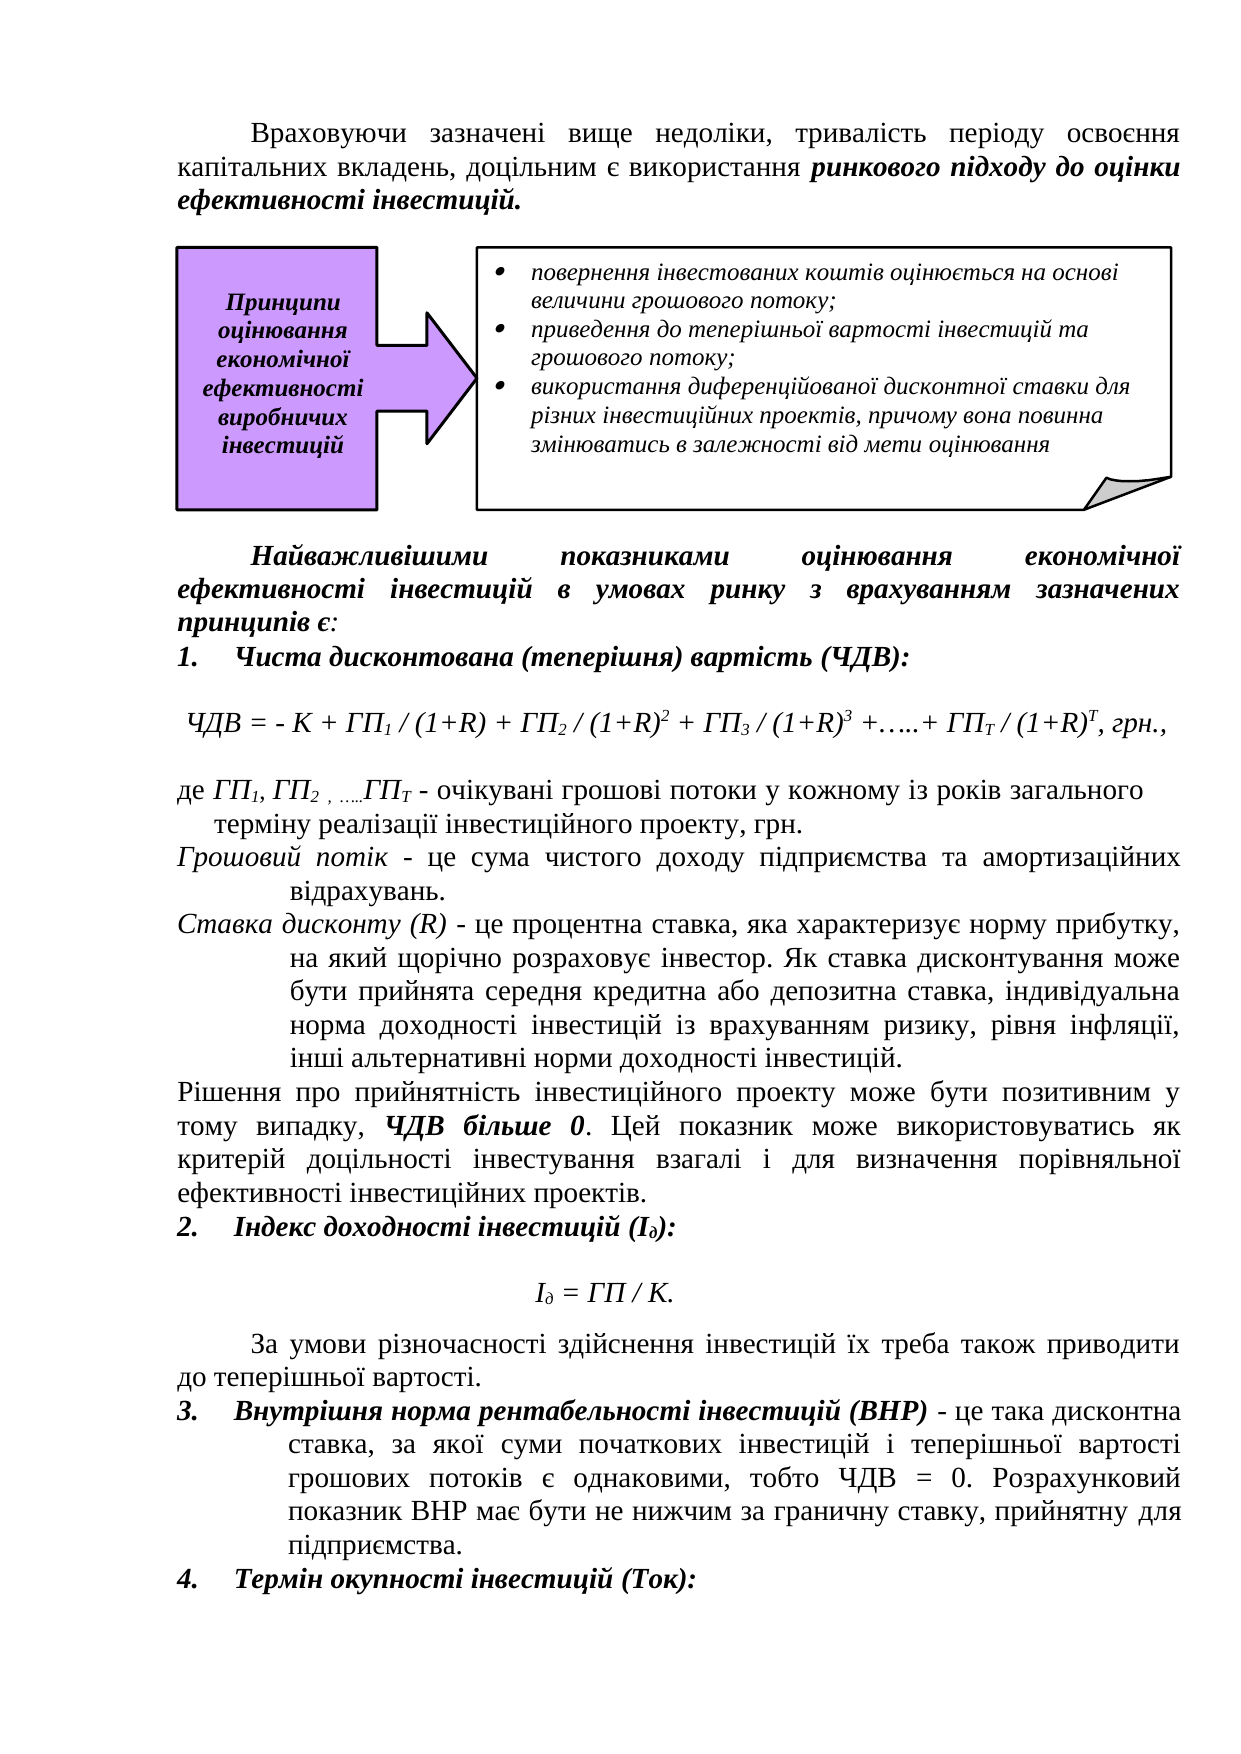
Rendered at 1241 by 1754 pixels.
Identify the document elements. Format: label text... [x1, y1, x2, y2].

subtitle Термін окупності інвестицій (Ток): [177, 1561, 1240, 1594]
list Внутрішня норма рентабельності інвестицій (ВНР) - це така дисконтна ставка, за якої суми початкових інвестицій і теперішньої вартості грошових потоків є однаковими, тобто ЧДВ = 0. Розрахунковий показник ВНР має бути не нижчим за граничну ставку, прийнятну для підприємства. [177, 1393, 1181, 1561]
text За умови різночасності здійснення інвестицій їх треба також приводити до теперішньої вартості. [177, 1326, 1181, 1393]
text Ід = ГП / К. [136, 1275, 1074, 1308]
list Чиста дисконтована (теперішня) вартість (ЧДВ): [177, 639, 1240, 672]
list приведення до теперішньої вартості інвестицій та грошового потоку; [493, 315, 1090, 371]
list повернення інвестованих коштів оцінюється на основі величини грошового потоку; [493, 258, 1119, 314]
text Ставка дисконту (R) - це процентна ставка, яка характеризує норму прибутку, на який щорічно розраховує інвестор. Як ставка дисконтування може бути прийнята середня кредитна або депозитна ставка, індивідуальна норма доходності інвестицій із врахуванням ризику, рівня інфляції, інші альтернативні норми доходності інвестицій. [177, 906, 1181, 1074]
text де ГП1, ГП2 , …..ГПТ - очікувані грошові потоки у кожному із років загального терміну реалізації інвестиційного проекту, грн. [177, 772, 1145, 839]
text Рішення про прийнятність інвестиційного проекту може бути позитивним у тому випадку, ЧДВ більше 0. Цей показник може використовуватись як критерій доцільності інвестування взагалі і для визначення порівняльної ефективності інвестиційних проектів. [177, 1074, 1181, 1208]
text Принципи оцінювання економічної ефективності виробничих інвестицій [202, 287, 363, 459]
subtitle Найважливішими показниками оцінювання економічної ефективності інвестицій в умовах ринку з врахуванням зазначених принципів є: [177, 539, 1181, 638]
subtitle Індекс доходності інвестицій (Ід): [177, 1209, 1240, 1242]
list використання диференційованої дисконтної ставки для різних інвестиційних проектів, причому вона повинна змінюватись в залежності від мети оцінювання [493, 371, 1132, 458]
text Враховуючи зазначені вище недоліки, тривалість періоду освоєння капітальних вкладень, доцільним є використання ринкового підходу до оцінки ефективності інвестицій. [177, 115, 1181, 216]
text ЧДВ = - К + ГП1 / (1+R) + ГП2 / (1+R)2 + ГП3 / (1+R)3 +…..+ ГПТ / (1+R)Т, грн., [184, 705, 1240, 739]
text Грошовий потік - це сума чистого доходу підприємства та амортизаційних відрахувань. [177, 839, 1181, 906]
